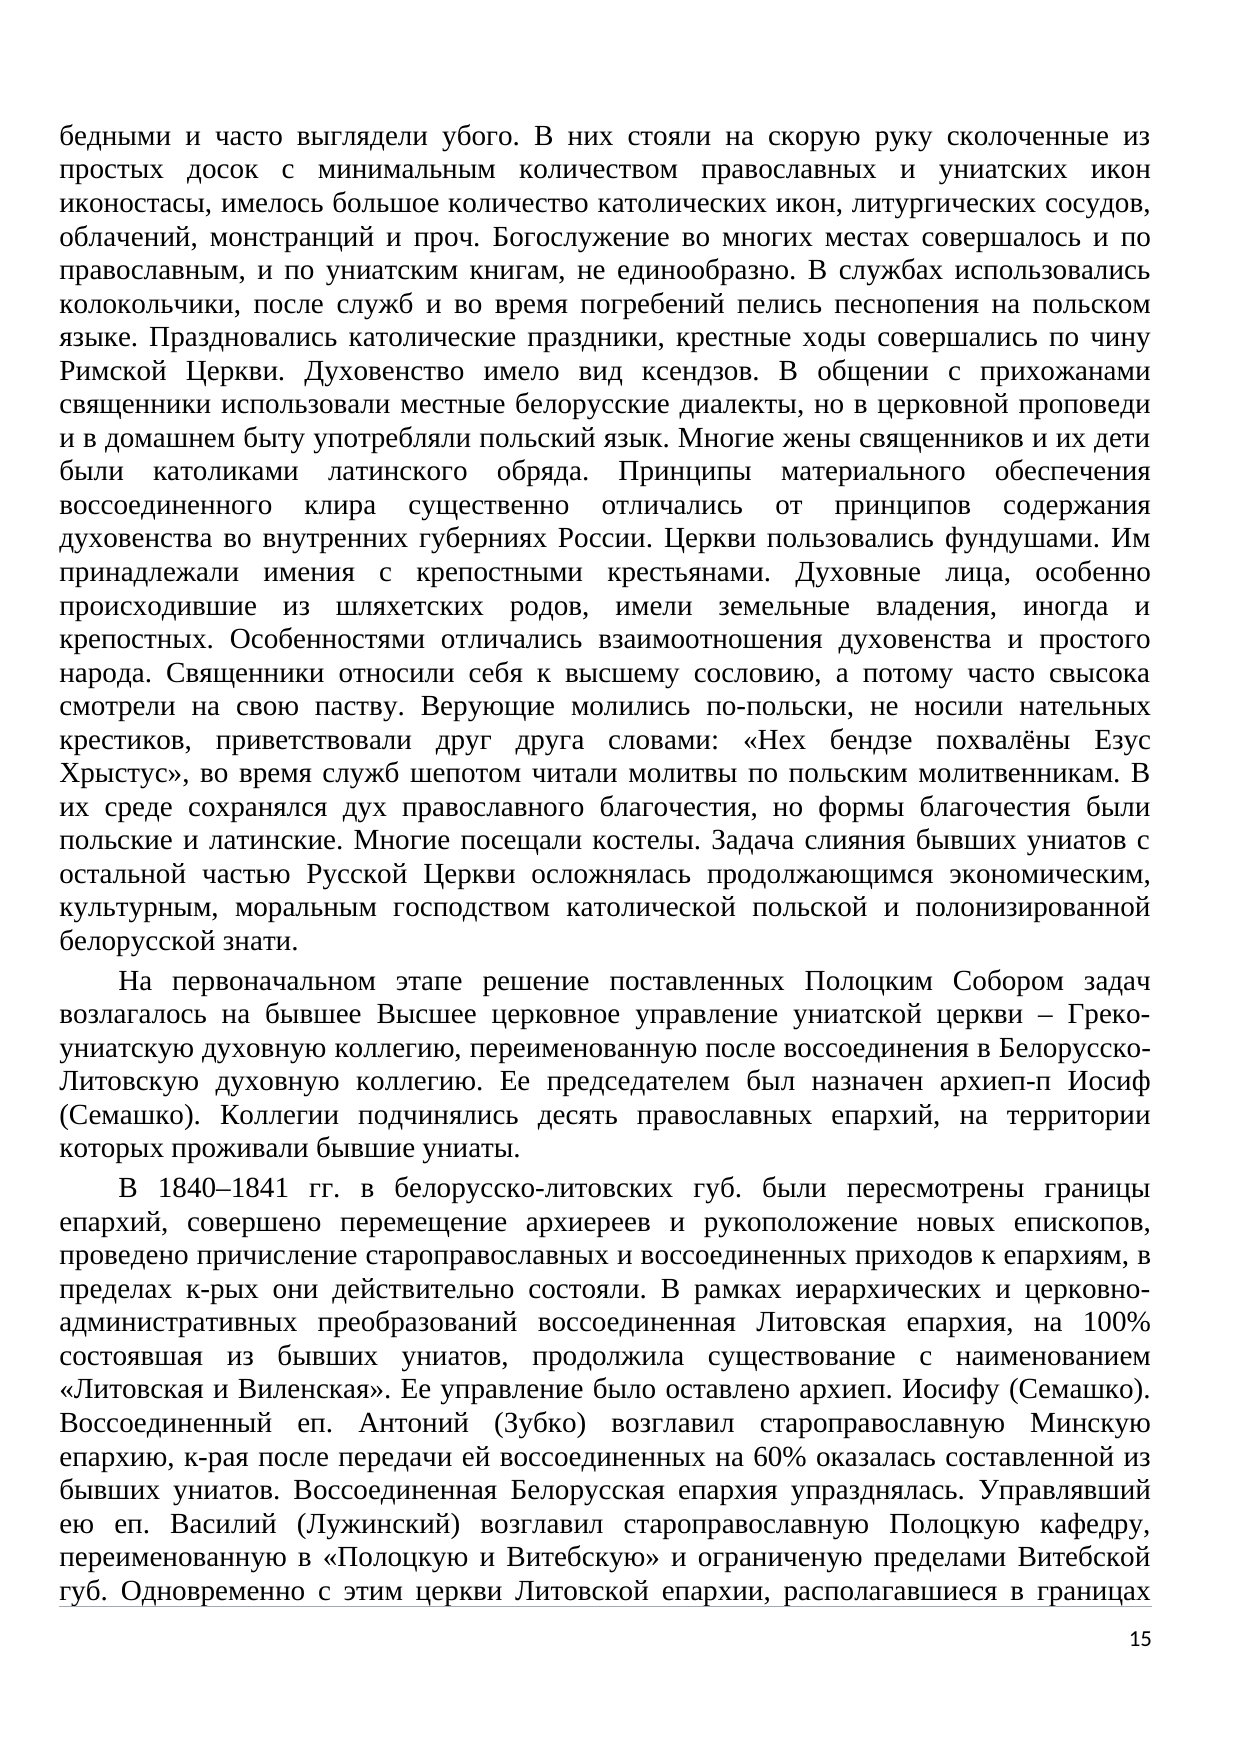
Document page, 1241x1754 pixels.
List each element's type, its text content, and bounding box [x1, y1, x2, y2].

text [59, 1170, 1152, 1606]
text На первоначальном этапе решение поставленных Полоцким Собором задач возлагалось на бывшее Высшее церковное управление униатской церкви – Греко-униатскую духовную коллегию, переименованную после воссоединения в Белорусско-Литовскую духовную коллегию. Ее председателем был назначен архиеп-п Иосиф (Семашко). Коллегии подчинялись десять православных епархий, на территории которых проживали бывшие униаты. [59, 963, 1152, 1164]
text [59, 118, 1152, 957]
